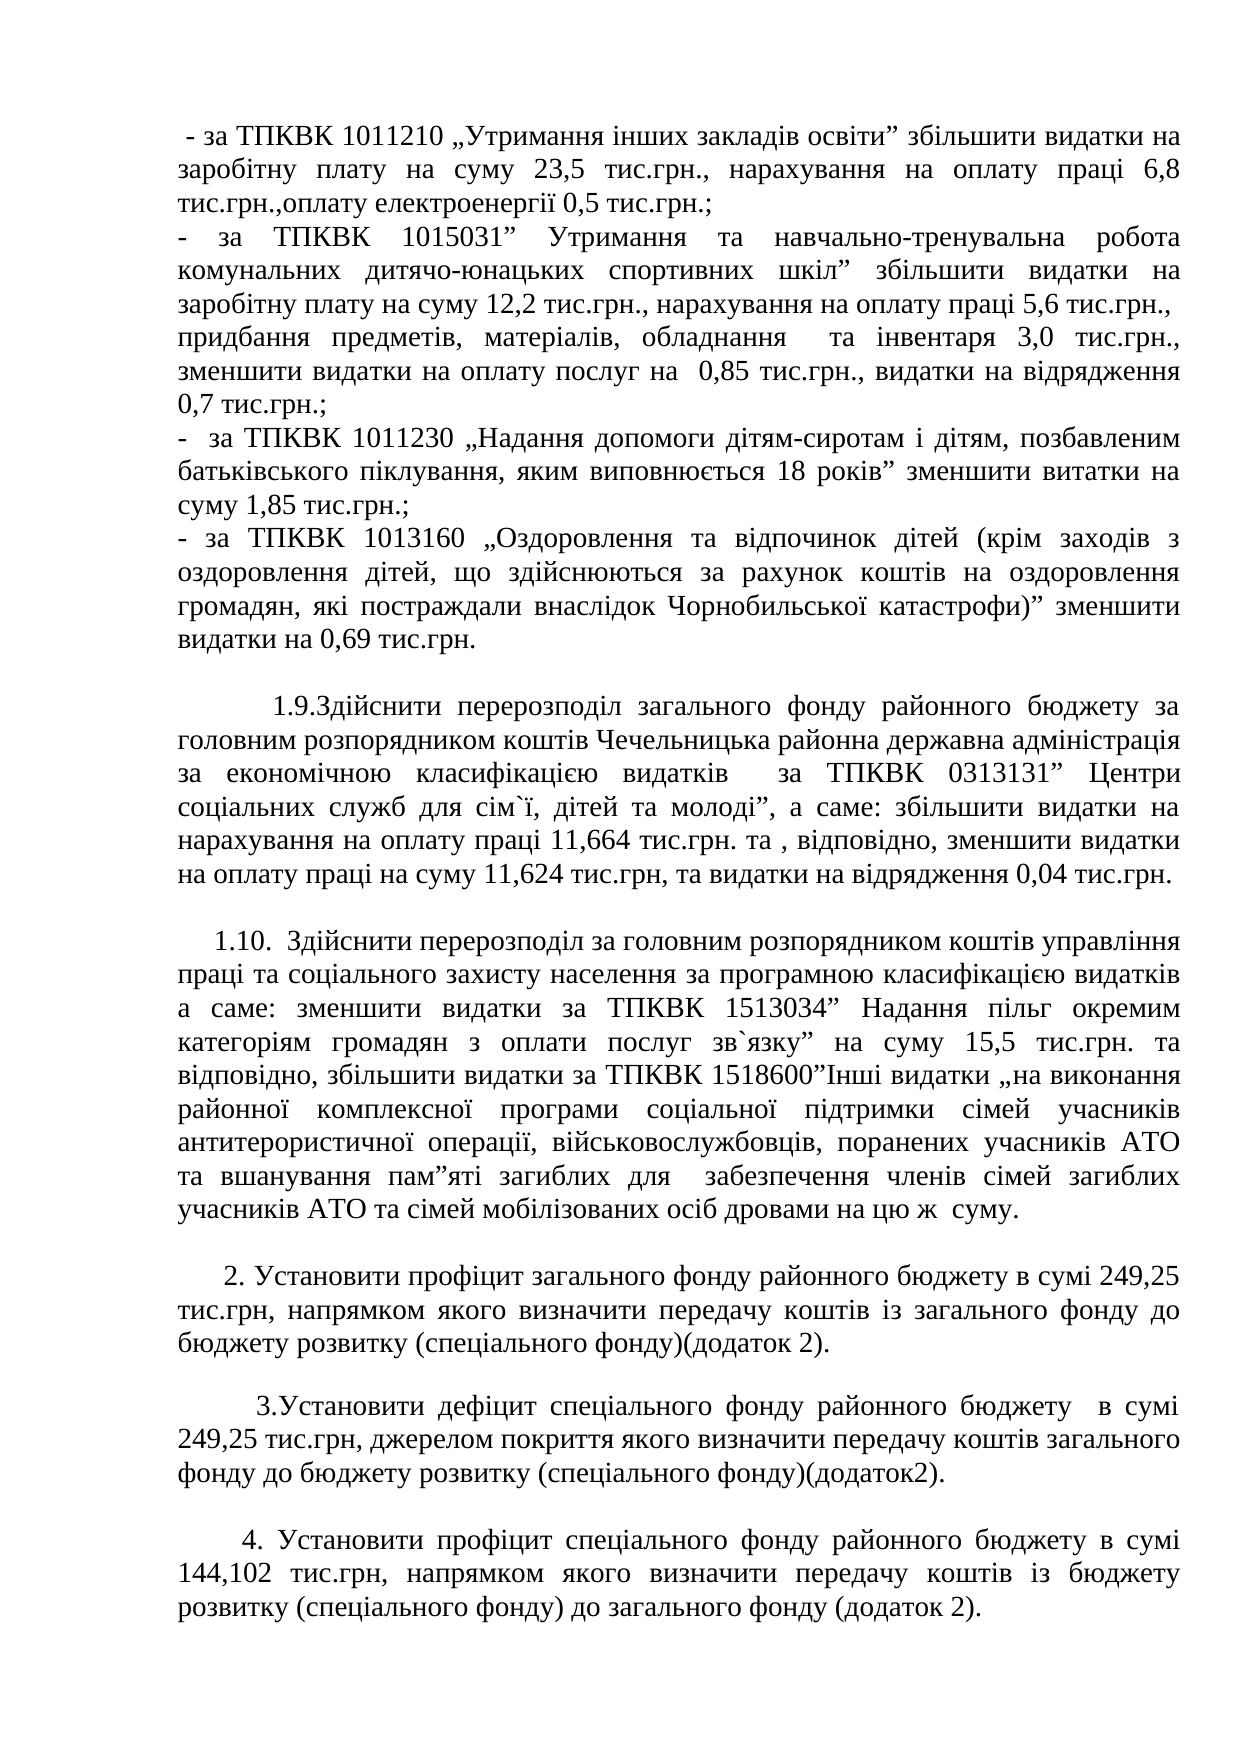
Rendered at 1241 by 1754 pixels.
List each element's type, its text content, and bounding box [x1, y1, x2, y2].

text - за ТПКВК 1015031” Утримання та навчально-тренувальна робота комунальних дитячо-юнацьких спортивних шкіл” збільшити видатки на заробітну плату на суму 12,2 тис.грн., нарахування на оплату праці 5,6 тис.грн., [177, 219, 1181, 319]
text - за ТПКВК 1011230 „Надання допомоги дітям-сиротам і дітям, позбавленим батьківського піклування, яким виповнюється 18 років” зменшити витатки на суму 1,85 тис.грн.; [177, 420, 1181, 521]
text - за ТПКВК 1011210 „Утримання інших закладів освіти” збільшити видатки на заробітну плату на суму 23,5 тис.грн., нарахування на оплату праці 6,8 тис.грн.,оплату електроенергії 0,5 тис.грн.; [177, 118, 1181, 219]
text 2. Установити профіцит загального фонду районного бюджету в сумі 249,25 тис.грн, напрямком якого визначити передачу коштів із загального фонду до бюджету розвитку (спеціального фонду)(додаток 2). [177, 1258, 1181, 1359]
text - за ТПКВК 1013160 „Оздоровлення та відпочинок дітей (крім заходів з оздоровлення дітей, що здійснюються за рахунок коштів на оздоровлення громадян, які постраждали внаслідок Чорнобильської катастрофи)” зменшити видатки на 0,69 тис.грн. [177, 521, 1181, 655]
text 1.10. Здійснити перерозподіл за головним розпорядником коштів управління праці та соціального захисту населення за програмною класифікацією видатків а саме: зменшити видатки за ТПКВК 1513034” Надання пільг окремим категоріям громадян з оплати послуг зв`язку” на суму 15,5 тис.грн. та відповідно, збільшити видатки за ТПКВК 1518600”Інші видатки „на виконання районної комплексної програми соціальної підтримки сімей учасників антитерористичної операції, військовослужбовців, поранених учасників АТО та вшанування пам”яті загиблих для забезпечення членів сімей загиблих учасників АТО та сімей мобілізованих осіб дровами на цю ж суму. [177, 923, 1181, 1225]
text 4. Установити профіцит спеціального фонду районного бюджету в сумі 144,102 тис.грн, напрямком якого визначити передачу коштів із бюджету розвитку (спеціального фонду) до загального фонду (додаток 2). [177, 1522, 1181, 1623]
text 3.Установити дефіцит спеціального фонду районного бюджету в сумі 249,25 тис.грн, джерелом покриття якого визначити передачу коштів загального фонду до бюджету розвитку (спеціального фонду)(додаток2). [177, 1388, 1181, 1488]
text 1.9.Здійснити перерозподіл загального фонду районного бюджету за головним розпорядником коштів Чечельницька районна державна адміністрація за економічною класифікацією видатків за ТПКВК 0313131” Центри соціальних служб для сім`ї, дітей та молоді”, а саме: збільшити видатки на нарахування на оплату праці 11,664 тис.грн. та , відповідно, зменшити видатки на оплату праці на суму 11,624 тис.грн, та видатки на відрядження 0,04 тис.грн. [177, 688, 1181, 889]
text придбання предметів, матеріалів, обладнання та інвентаря 3,0 тис.грн., зменшити видатки на оплату послуг на 0,85 тис.грн., видатки на відрядження 0,7 тис.грн.; [177, 319, 1181, 420]
